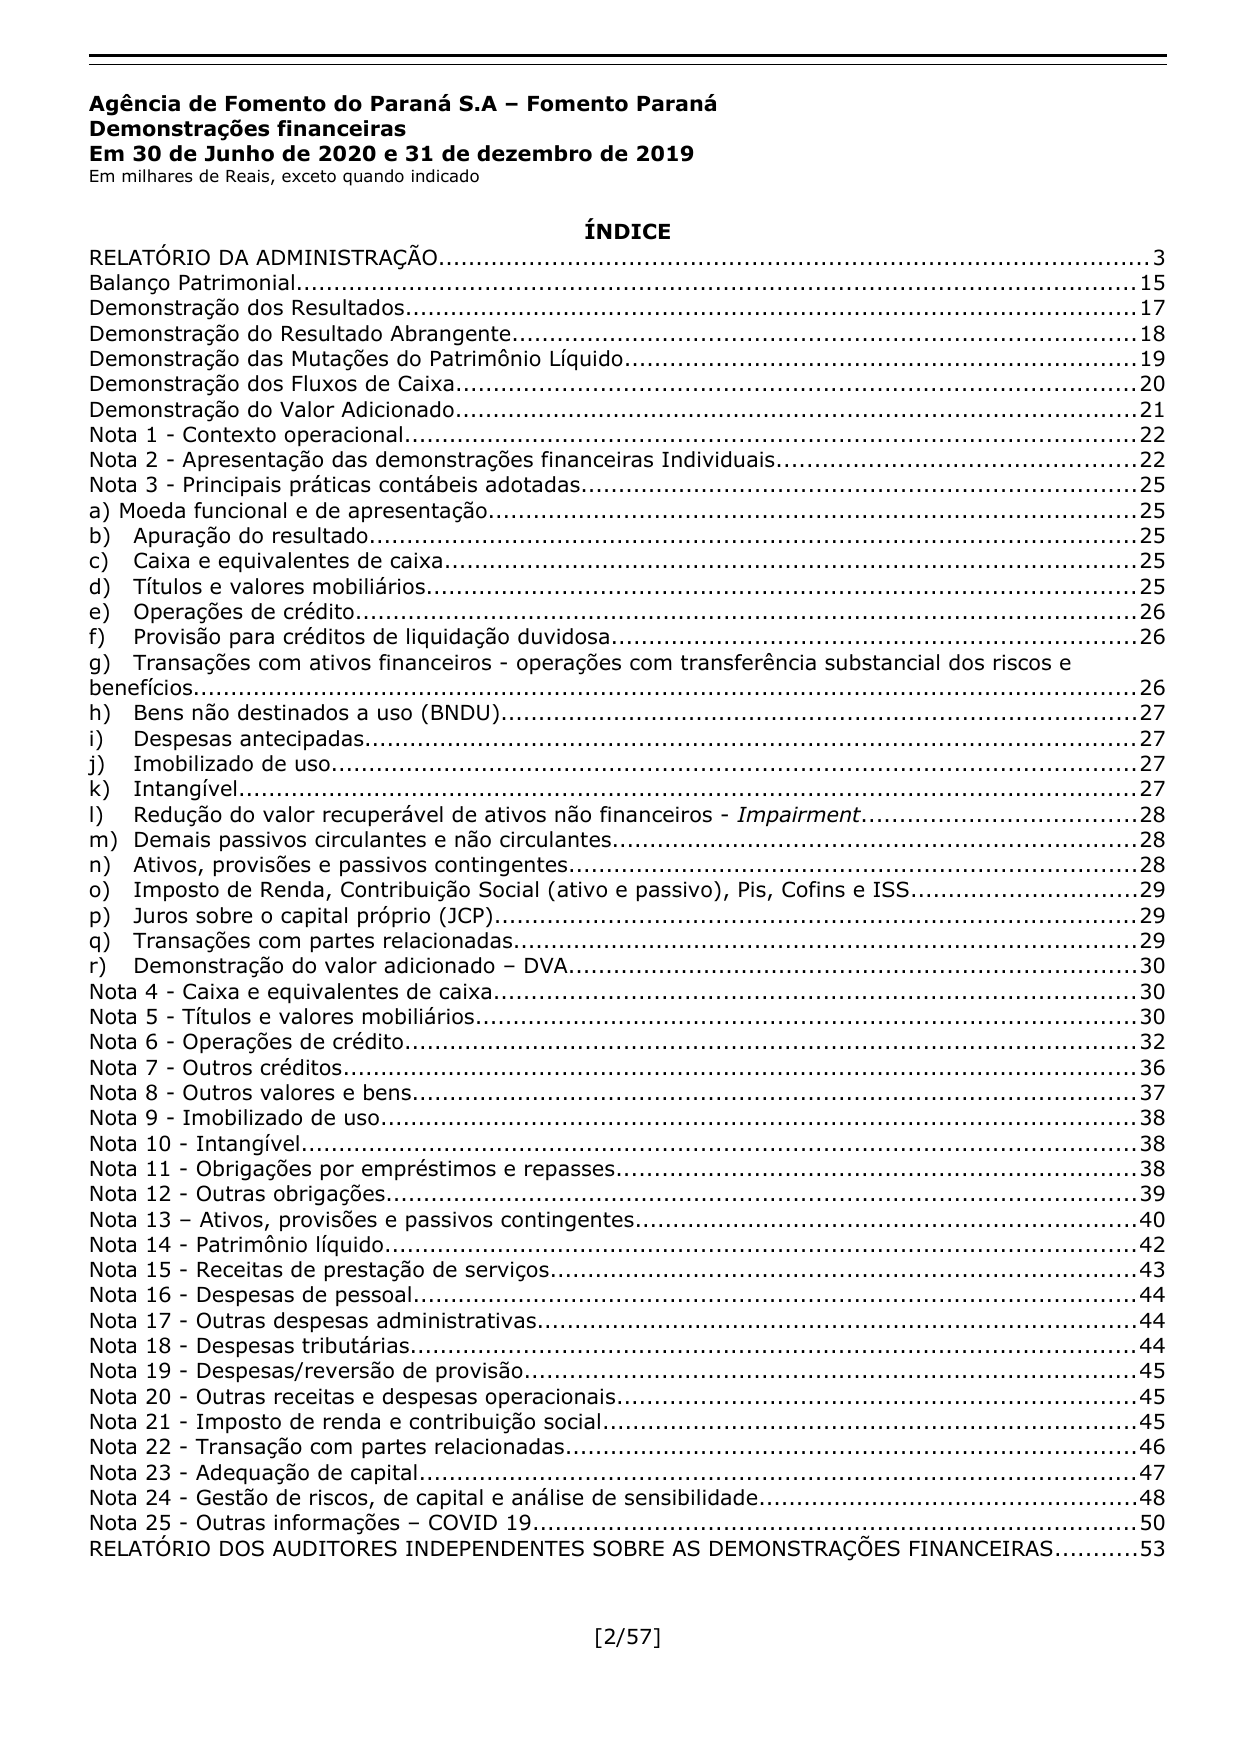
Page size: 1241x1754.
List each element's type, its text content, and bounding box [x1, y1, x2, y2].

subtitle ÍNDICE [89, 219, 1167, 244]
